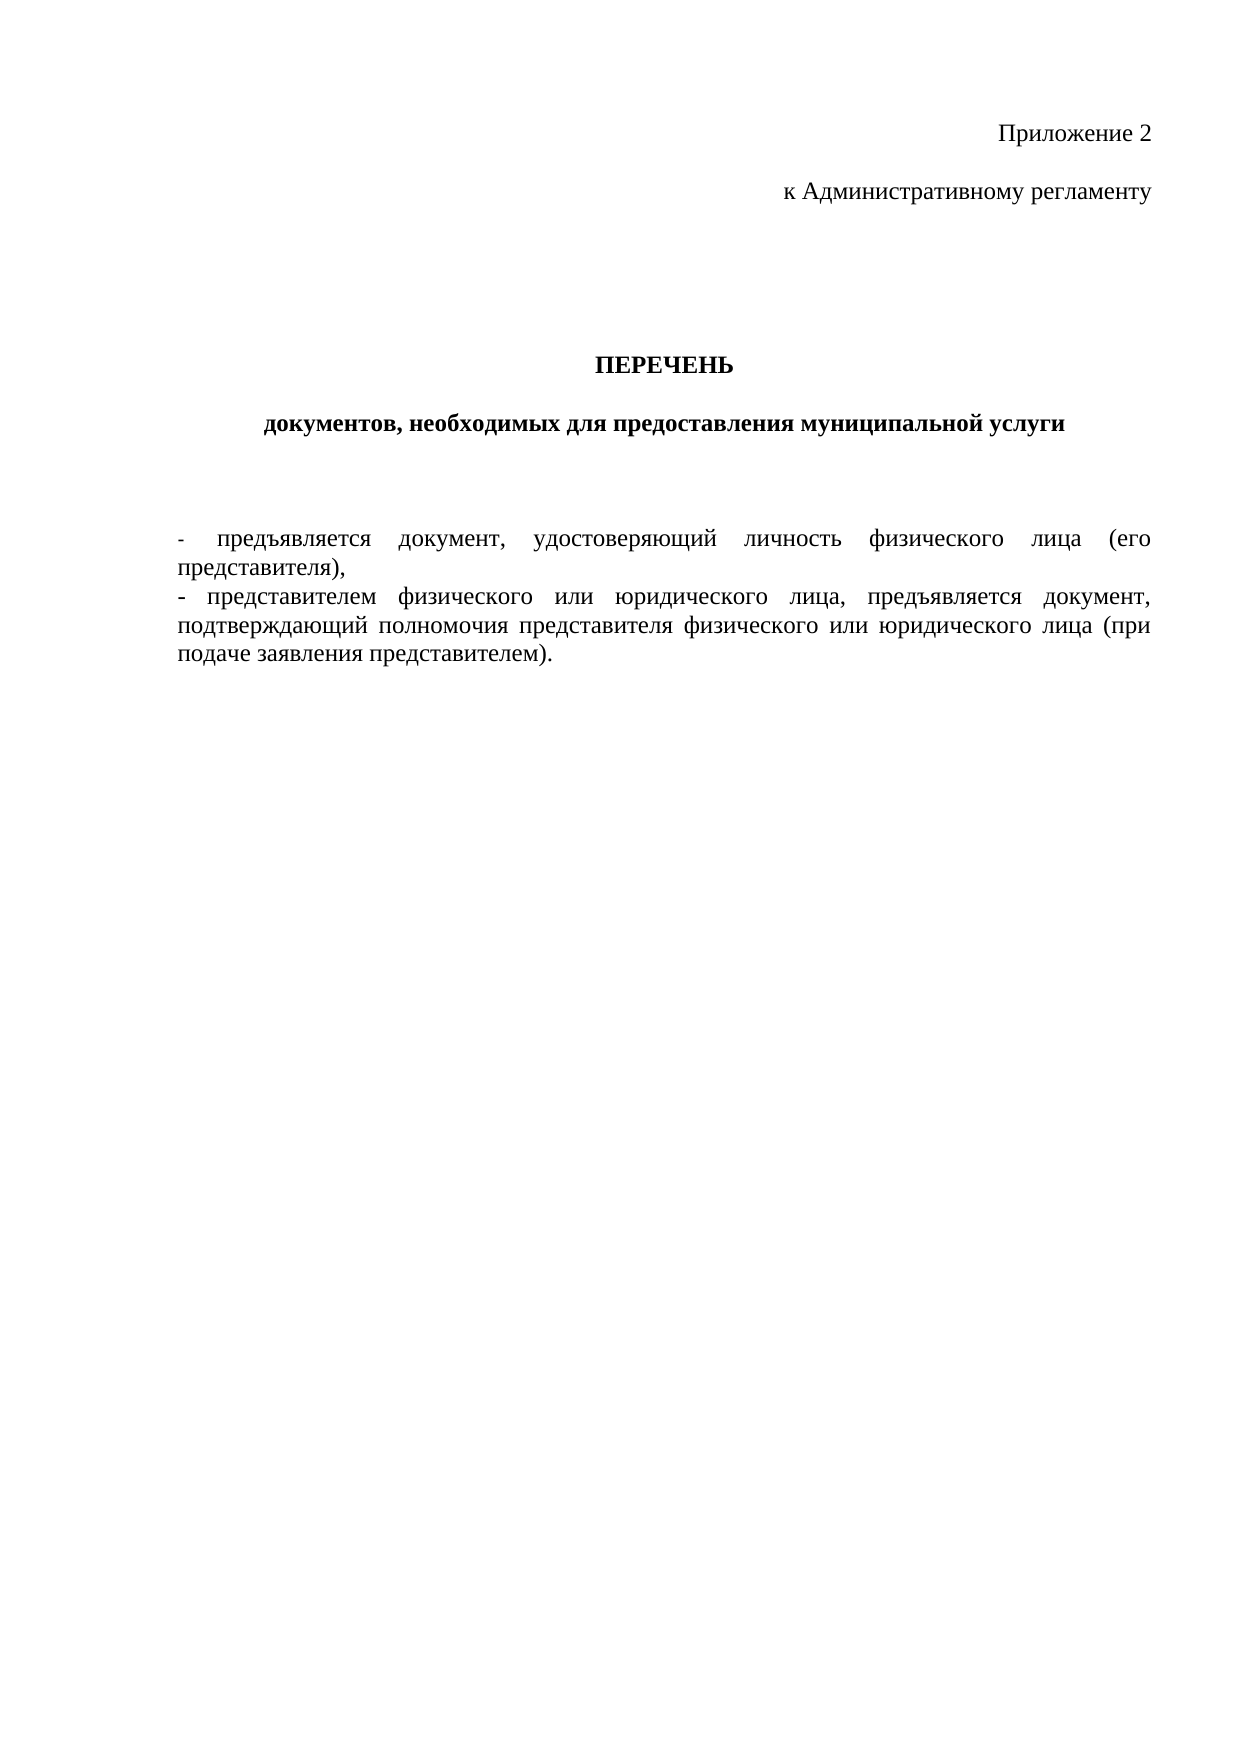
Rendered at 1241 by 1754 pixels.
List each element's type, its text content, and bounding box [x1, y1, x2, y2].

text - предъявляется документ, удостоверяющий личность физического лица (его представителя), [177, 523, 1152, 581]
text Приложение 2 [177, 118, 1152, 147]
text к Административному регламенту [177, 176, 1152, 205]
text документов, необходимых для предоставления муниципальной услуги [177, 408, 1152, 436]
text ПЕРЕЧЕНЬ [177, 350, 1152, 378]
text - представителем физического или юридического лица, предъявляется документ, подтверждающий полномочия представителя физического или юридического лица (при подаче заявления представителем). [177, 581, 1152, 667]
